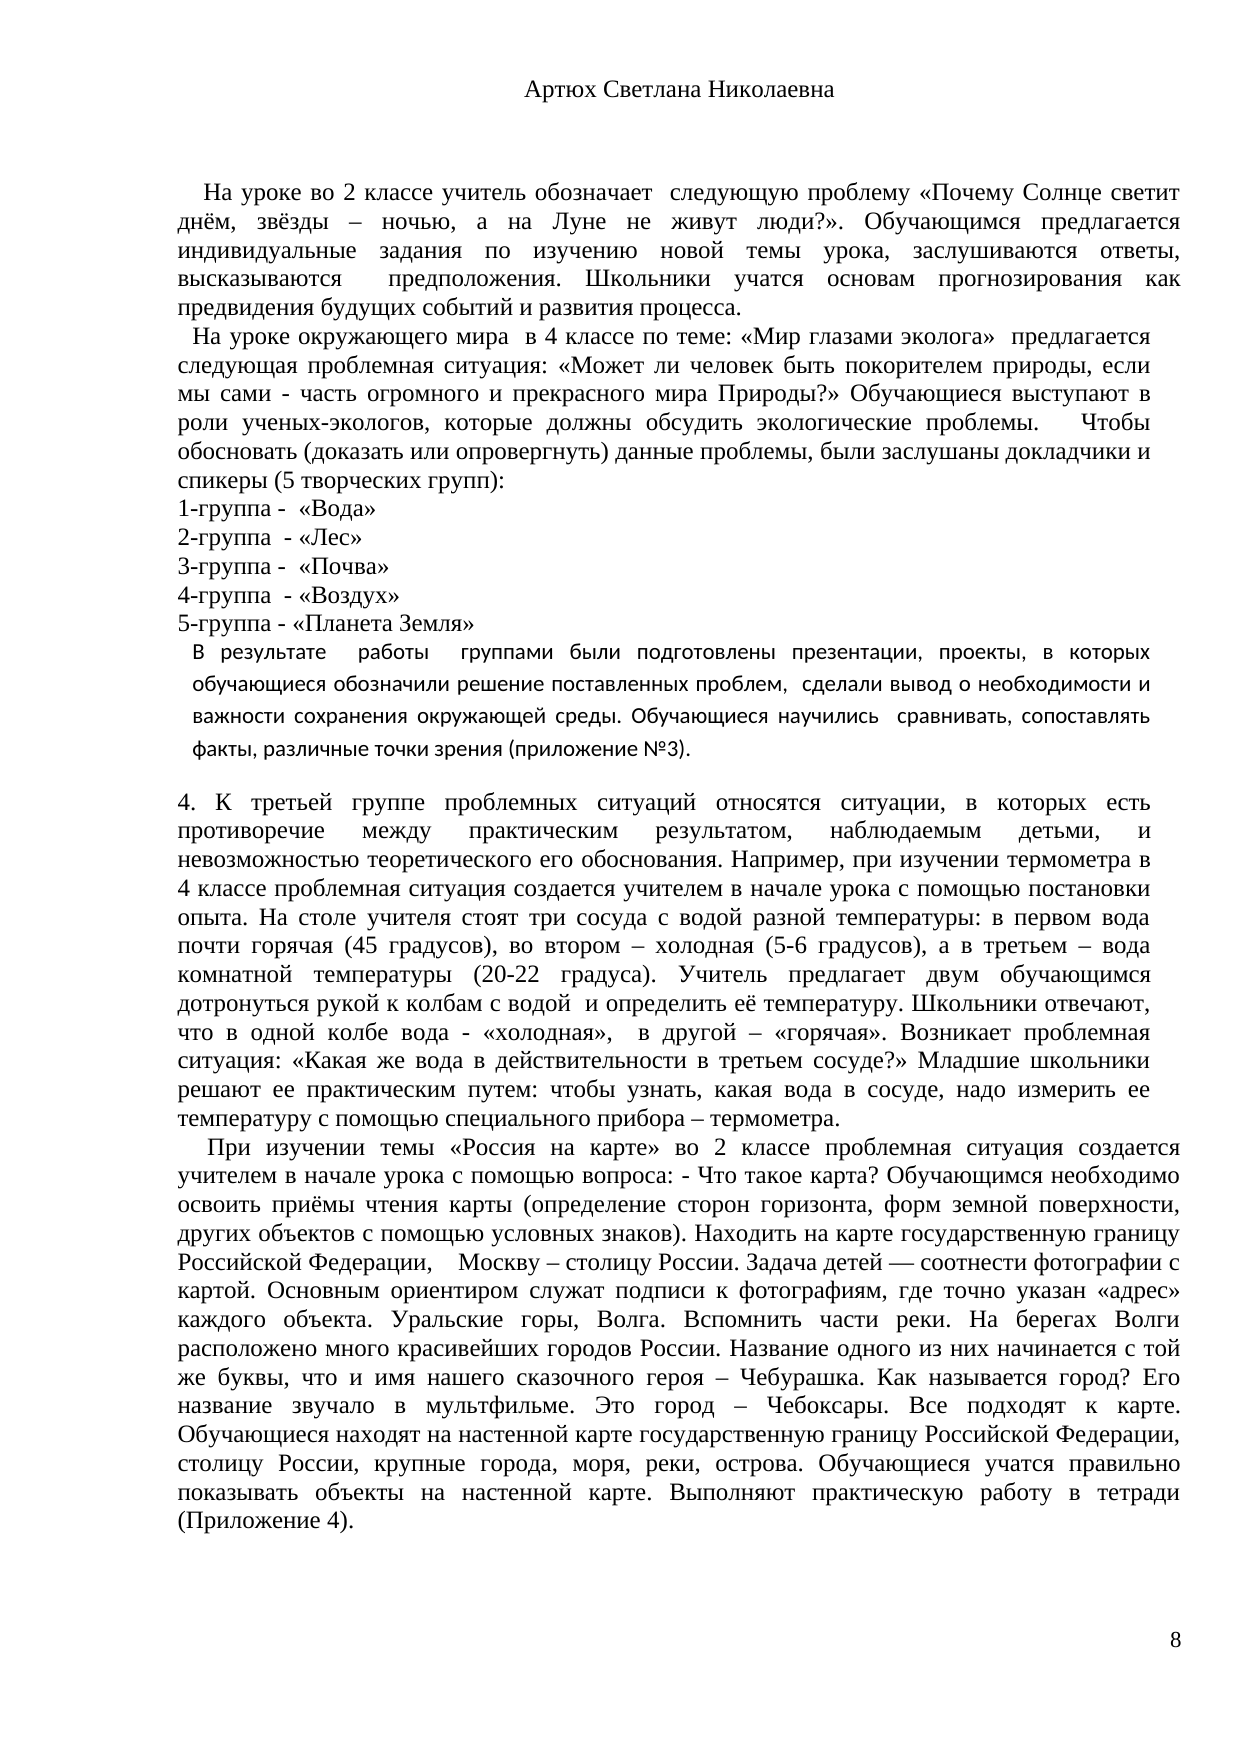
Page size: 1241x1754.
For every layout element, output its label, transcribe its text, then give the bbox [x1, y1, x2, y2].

text 1-группа - «Вода» [177, 493, 1152, 522]
text На уроке во 2 классе учитель обозначает следующую проблему «Почему Солнце светит днём, звёзды – ночью, а на Луне не живут люди?». Обучающимся предлагается индивидуальные задания по изучению новой темы урока, заслушиваются ответы, высказываются предположения. Школьники учатся основам прогнозирования как предвидения будущих событий и развития процесса. [177, 177, 1181, 321]
text 3-группа - «Почва» [177, 551, 1152, 580]
list К третьей группе проблемных ситуаций относятся ситуации, в которых есть противоречие между практическим результатом, наблюдаемым детьми, и невозможностью теоретического его обоснования. Например, при изучении термометра в 4 классе проблемная ситуация создается учителем в начале урока с помощью постановки опыта. На столе учителя стоят три сосуда с водой разной температуры: в первом вода почти горячая (45 градусов), во втором – холодная (5-6 градусов), а в третьем – вода комнатной температуры (20-22 градуса). Учитель предлагает двум обучающимся дотронуться рукой к колбам с водой и определить её температуру. Школьники отвечают, что в одной колбе вода - «холодная», в другой – «горячая». Возникает проблемная ситуация: «Какая же вода в действительности в третьем сосуде?» Младшие школьники решают ее практическим путем: чтобы узнать, какая вода в сосуде, надо измерить ее температуру с помощью специального прибора – термометра. [177, 787, 1152, 1132]
text 5-группа - «Планета Земля» [177, 608, 1152, 637]
text При изучении темы «Россия на карте» во 2 классе проблемная ситуация создается учителем в начале урока с помощью вопроса: - Что такое карта? Обучающимся необходимо освоить приёмы чтения карты (определение сторон горизонта, форм земной поверхности, других объектов с помощью условных знаков). Находить на карте государственную границу Российской Федерации, Москву – столицу России. Задача детей — соотнести фотографии с картой. Основным ориентиром служат подписи к фотографиям, где точно указан «адрес» каждого объекта. Уральские горы, Волга. Вспомнить части реки. На берегах Волги расположено много красивейших городов России. Название одного из них начинается с той же буквы, что и имя нашего сказочного героя – Чебурашка. Как называется город? Его название звучало в мультфильме. Это город – Чебоксары. Все подходят к карте. Обучающиеся находят на настенной карте государственную границу Российской Федерации, столицу России, крупные города, моря, реки, острова. Обучающиеся учатся правильно показывать объекты на настенной карте. Выполняют практическую работу в тетради (Приложение 4). [177, 1132, 1181, 1534]
text 4-группа - «Воздух» [177, 580, 1152, 608]
text На уроке окружающего мира в 4 классе по теме: «Мир глазами эколога» предлагается следующая проблемная ситуация: «Может ли человек быть покорителем природы, если мы сами - часть огромного и прекрасного мира Природы?» Обучающиеся выступают в роли ученых-экологов, которые должны обсудить экологические проблемы. Чтобы обосновать (доказать или опровергнуть) данные проблемы, были заслушаны докладчики и спикеры (5 творческих групп): [177, 321, 1152, 493]
list В результате работы группами были подготовлены презентации, проекты, в которых обучающиеся обозначили решение поставленных проблем, сделали вывод о необходимости и важности сохранения окружающей среды. Обучающиеся научились сравнивать, сопоставлять факты, различные точки зрения (приложение №3). [192, 637, 1152, 762]
text 2-группа - «Лес» [177, 522, 1152, 551]
